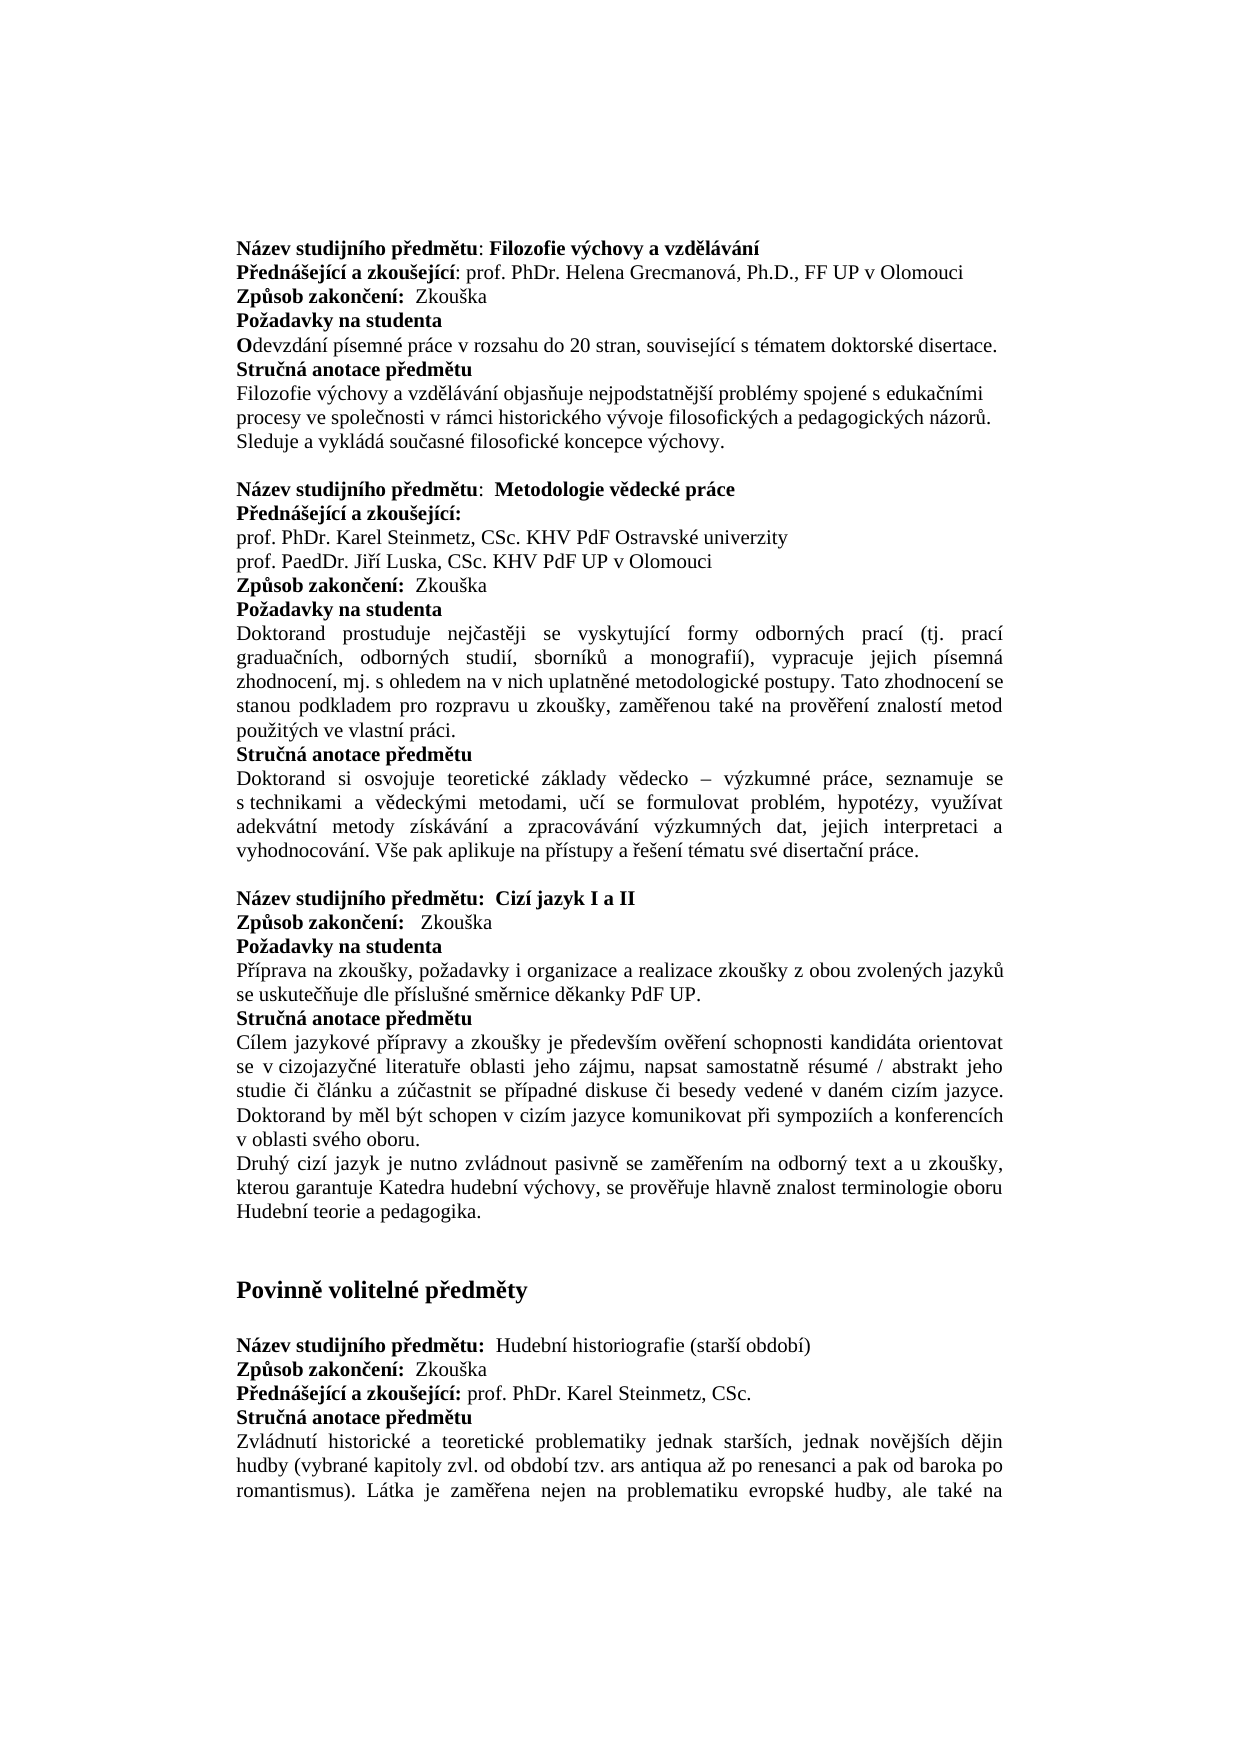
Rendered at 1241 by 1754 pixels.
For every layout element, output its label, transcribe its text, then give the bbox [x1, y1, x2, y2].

text Název studijního předmětu: Filozofie výchovy a vzdělávání [236, 236, 1004, 260]
subtitle Název studijního předmětu: Hudební historiografie (starší období) [236, 1333, 1004, 1357]
subtitle Stručná anotace předmětu [236, 1405, 1004, 1429]
subtitle Přednášející a zkoušející: [236, 501, 1004, 525]
text Doktorand si osvojuje teoretické základy vědecko – výzkumné práce, seznamuje se s technikami a vědeckými metodami, učí se formulovat problém, hypotézy, využívat adekvátní metody získávání a zpracovávání výzkumných dat, jejich interpretaci a vyhodnocování. Vše pak aplikuje na přístupy a řešení tématu své disertační práce. [236, 766, 1004, 862]
text Cílem jazykové přípravy a zkoušky je především ověření schopnosti kandidáta orientovat se v cizojazyčné literatuře oblasti jeho zájmu, napsat samostatně résumé / abstrakt jeho studie či článku a zúčastnit se případné diskuse či besedy vedené v daném cizím jazyce. Doktorand by měl být schopen v cizím jazyce komunikovat při sympoziích a konferencích v oblasti svého oboru. [236, 1030, 1004, 1151]
subtitle Stručná anotace předmětu [236, 742, 1004, 766]
text Název studijního předmětu: Metodologie vědecké práce [236, 477, 1004, 501]
text Způsob zakončení: Zkouška [236, 284, 1004, 308]
text Požadavky na studenta [236, 597, 1004, 621]
text Doktorand prostuduje nejčastěji se vyskytující formy odborných prací (tj. prací graduačních, odborných studií, sborníků a monografií), vypracuje jejich písemná zhodnocení, mj. s ohledem na v nich uplatněné metodologické postupy. Tato zhodnocení se stanou podkladem pro rozpravu u zkoušky, zaměřenou také na prověření znalostí metod použitých ve vlastní práci. [236, 621, 1004, 742]
text Příprava na zkoušky, požadavky i organizace a realizace zkoušky z obou zvolených jazyků se uskutečňuje dle příslušné směrnice děkanky PdF UP. [236, 958, 1004, 1006]
text Přednášející a zkoušející: prof. PhDr. Helena Grecmanová, Ph.D., FF UP v Olomouci [236, 260, 1004, 284]
subtitle Název studijního předmětu: Cizí jazyk I a II [236, 886, 1004, 910]
text Druhý cizí jazyk je nutno zvládnout pasivně se zaměřením na odborný text a u zkoušky, kterou garantuje Katedra hudební výchovy, se prověřuje hlavně znalost terminologie oboru Hudební teorie a pedagogika. [236, 1151, 1004, 1223]
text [236, 1429, 1004, 1502]
text Způsob zakončení: Zkouška [236, 1357, 1004, 1381]
text Způsob zakončení: Zkouška [236, 910, 1004, 934]
subtitle Stručná anotace předmětu [236, 1006, 1004, 1030]
text Odevzdání písemné práce v rozsahu do 20 stran, související s tématem doktorské disertace. [236, 332, 1004, 357]
text Filozofie výchovy a vzdělávání objasňuje nejpodstatnější problémy spojené s edukačními procesy ve společnosti v rámci historického vývoje filosofických a pedagogických názorů. Sleduje a vykládá současné filosofické koncepce výchovy. [236, 381, 1004, 453]
text Požadavky na studenta [236, 934, 1004, 958]
text prof. PaedDr. Jiří Luska, CSc. KHV PdF UP v Olomouci [236, 549, 1004, 573]
subtitle Stručná anotace předmětu [236, 357, 1004, 381]
subtitle Přednášející a zkoušející: prof. PhDr. Karel Steinmetz, CSc. [236, 1381, 1004, 1405]
text prof. PhDr. Karel Steinmetz, CSc. KHV PdF Ostravské univerzity [236, 525, 1004, 549]
text Požadavky na studenta [236, 308, 1004, 332]
text Způsob zakončení: Zkouška [236, 573, 1004, 597]
text Povinně volitelné předměty [236, 1276, 1004, 1304]
